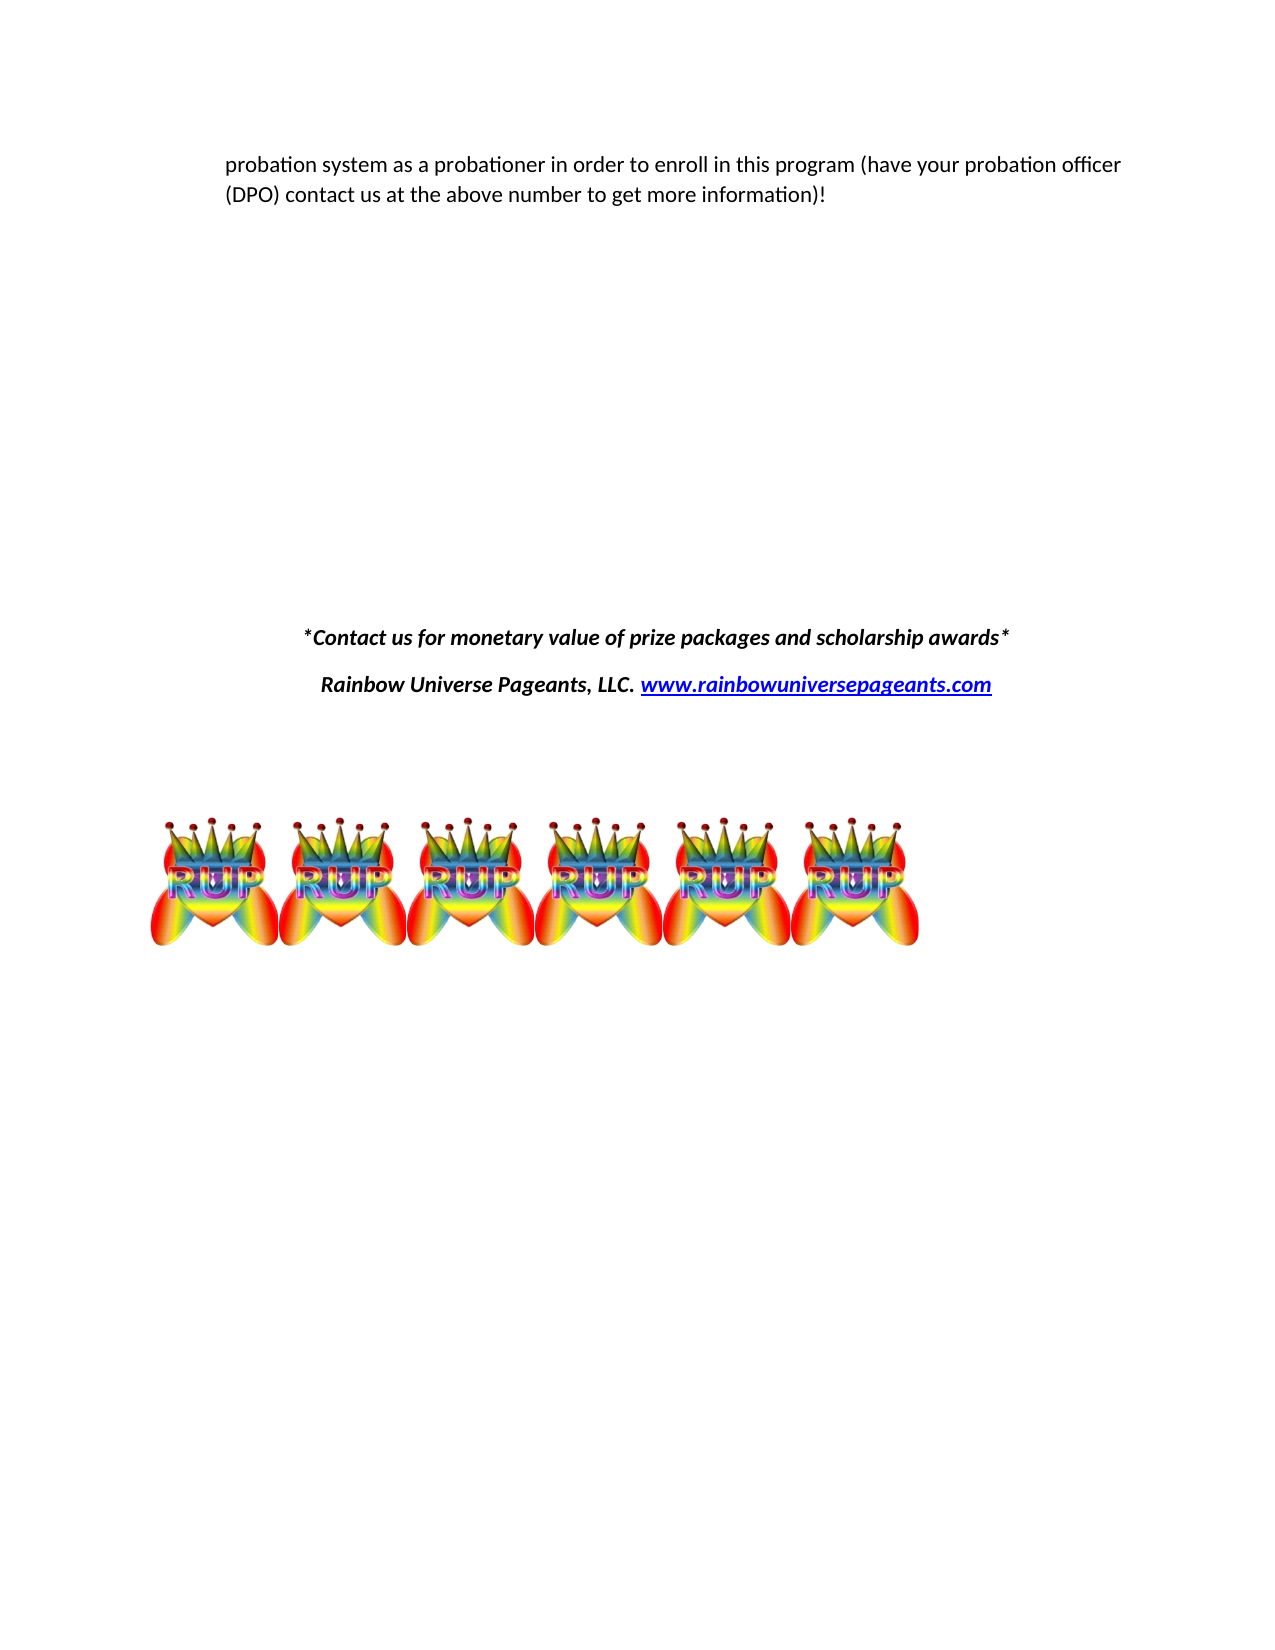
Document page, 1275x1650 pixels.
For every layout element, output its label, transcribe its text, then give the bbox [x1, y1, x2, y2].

text Rainbow Universe Pageants, LLC. www.rainbowuniversepageants.com [187, 670, 1125, 698]
text *Contact us for monetary value of prize packages and scholarship awards* [187, 623, 1125, 651]
picture [150, 817, 919, 946]
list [187, 150, 1125, 208]
